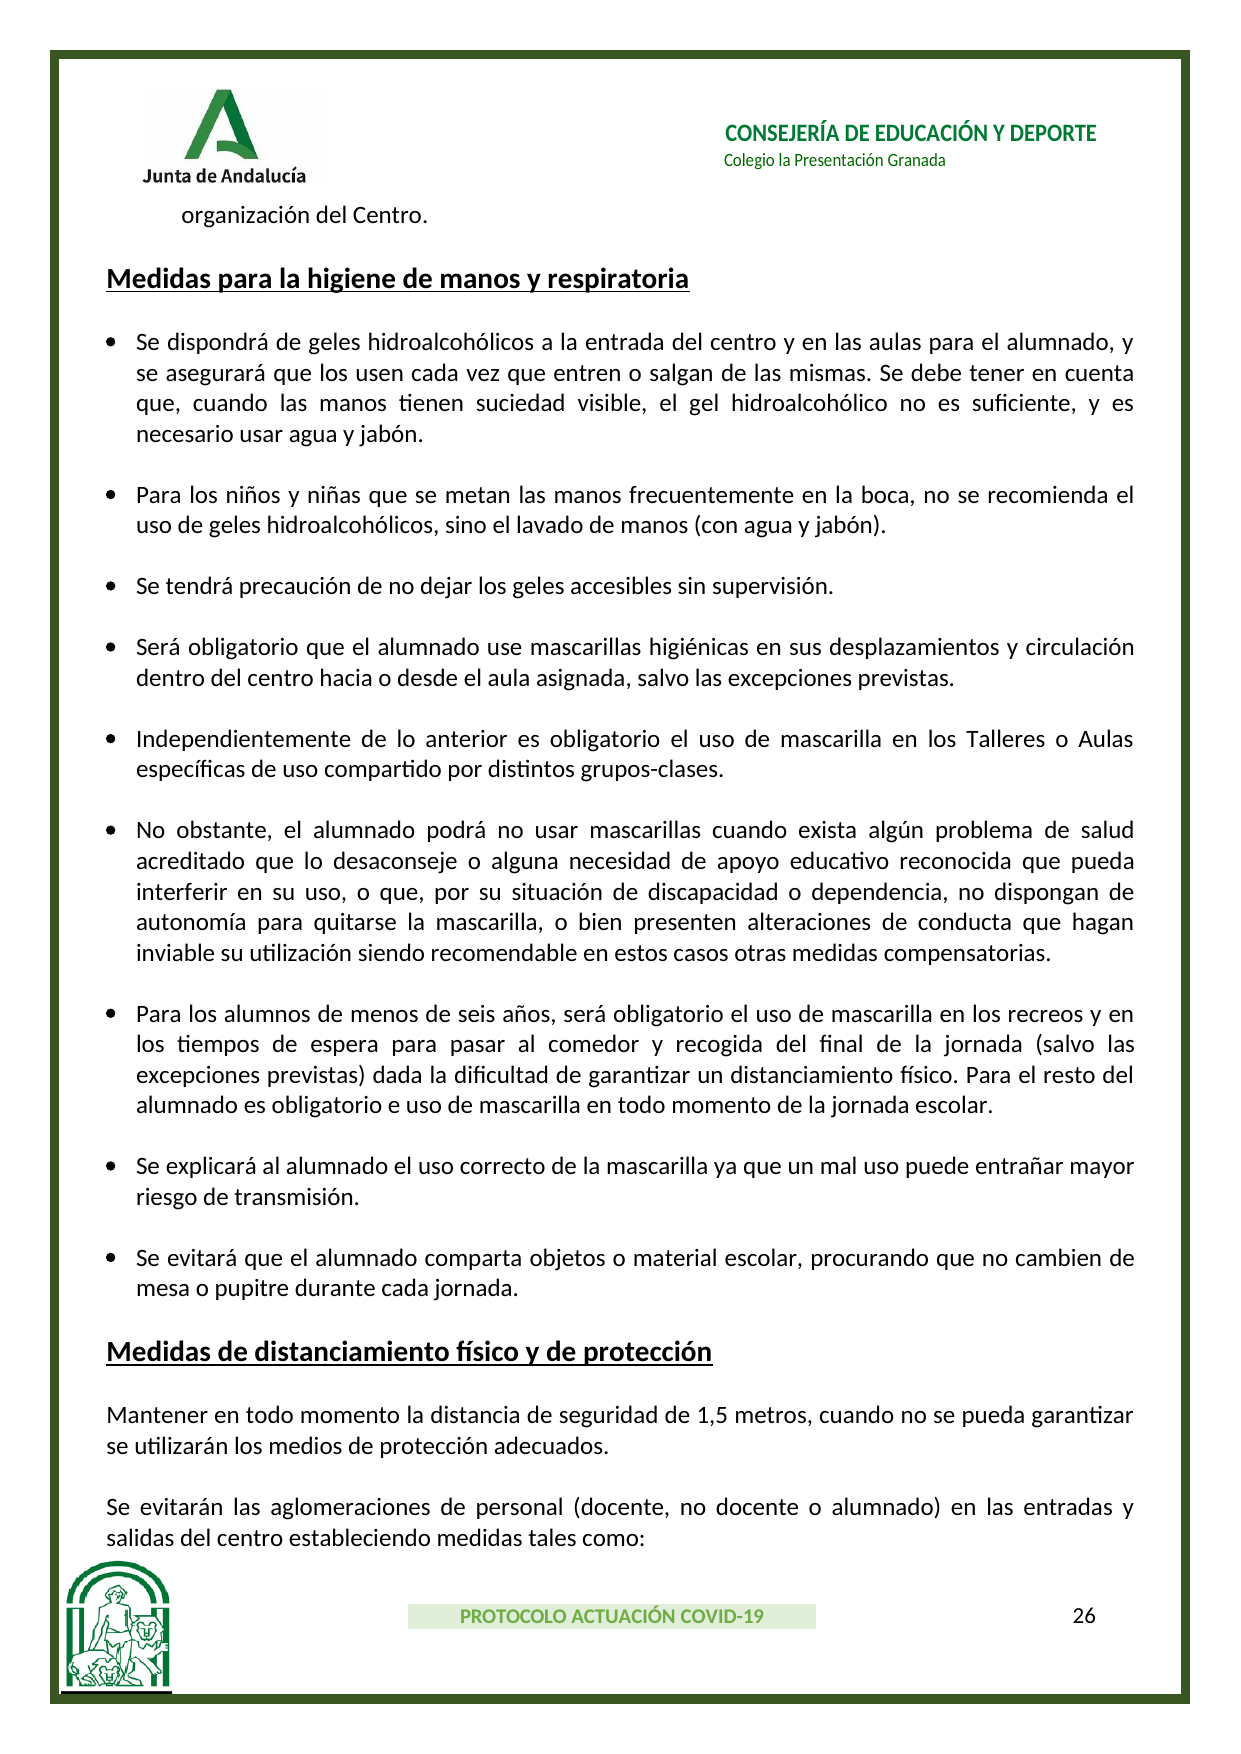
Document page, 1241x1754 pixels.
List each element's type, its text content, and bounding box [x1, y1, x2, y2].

list Se explicará al alumnado el uso correcto de la mascarilla ya que un mal uso puede entrañar mayor riesgo de transmisión. [106, 1150, 1136, 1211]
list El número de profesores asignados a esos grupos es el mínimo posible, dentro de la organización del Centro. [144, 199, 1136, 230]
list Independientemente de lo anterior es obligatorio el uso de mascarilla en los Talleres o Aulas específicas de uso compartido por distintos grupos-clases. [106, 723, 1136, 784]
list Para los alumnos de menos de seis años, será obligatorio el uso de mascarilla en los recreos y en los tiempos de espera para pasar al comedor y recogida del final de la jornada (salvo las excepciones previstas) dada la dificultad de garantizar un distanciamiento físico. Para el resto del alumnado es obligatorio e uso de mascarilla en todo momento de la jornada escolar. [106, 998, 1136, 1120]
picture [141, 88, 327, 184]
text Medidas para la higiene de manos y respiratoria [106, 260, 1136, 296]
list Se evitará que el alumnado comparta objetos o material escolar, procurando que no cambien de mesa o pupitre durante cada jornada. [106, 1242, 1136, 1303]
text Medidas de distanciamiento físico y de protección [106, 1333, 1136, 1369]
text Mantener en todo momento la distancia de seguridad de 1,5 metros, cuando no se pueda garantizar se utilizarán los medios de protección adecuados. [106, 1400, 1136, 1461]
list Se dispondrá de geles hidroalcohólicos a la entrada del centro y en las aulas para el alumnado, y se asegurará que los usen cada vez que entren o salgan de las mismas. Se debe tener en cuenta que, cuando las manos tienen suciedad visible, el gel hidroalcohólico no es suficiente, y es necesario usar agua y jabón. [106, 326, 1136, 448]
list Se tendrá precaución de no dejar los geles accesibles sin supervisión. [106, 571, 1136, 601]
picture [61, 1560, 173, 1694]
list Será obligatorio que el alumnado use mascarillas higiénicas en sus desplazamientos y circulación dentro del centro hacia o desde el aula asignada, salvo las excepciones previstas. [106, 632, 1136, 693]
list Para los niños y niñas que se metan las manos frecuentemente en la boca, no se recomienda el uso de geles hidroalcohólicos, sino el lavado de manos (con agua y jabón). [106, 479, 1136, 540]
list No obstante, el alumnado podrá no usar mascarillas cuando exista algún problema de salud acreditado que lo desaconseje o alguna necesidad de apoyo educativo reconocida que pueda interferir en su uso, o que, por su situación de discapacidad o dependencia, no dispongan de autonomía para quitarse la mascarilla, o bien presenten alteraciones de conducta que hagan inviable su utilización siendo recomendable en estos casos otras medidas compensatorias. [106, 815, 1136, 967]
text Se evitarán las aglomeraciones de personal (docente, no docente o alumnado) en las entradas y salidas del centro estableciendo medidas tales como: [106, 1491, 1136, 1552]
